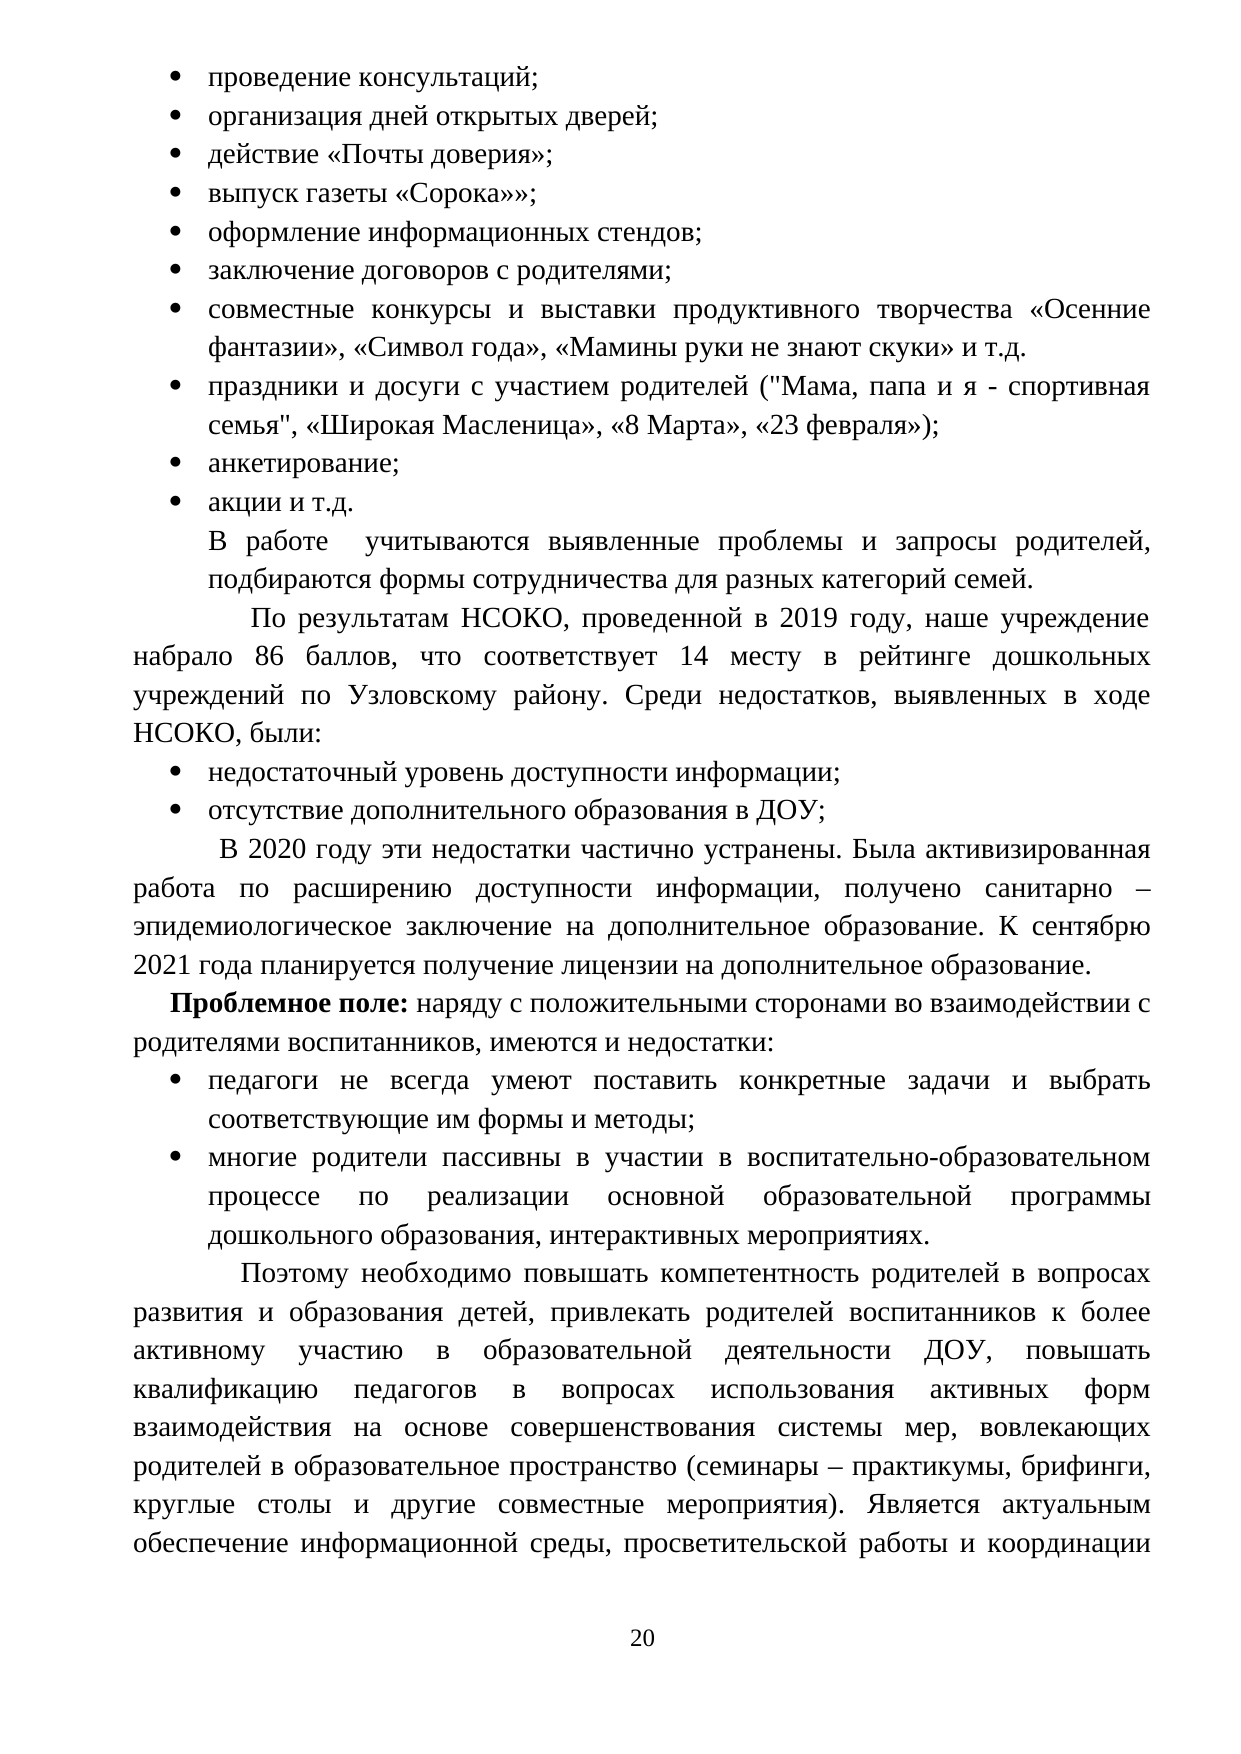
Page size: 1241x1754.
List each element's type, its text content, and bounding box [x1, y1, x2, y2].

list анкетирование; [170, 445, 1152, 479]
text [133, 1255, 1152, 1559]
list заключение договоров с родителями; [170, 252, 1152, 286]
text По результатам НСОКО, проведенной в 2019 году, наше учреждение набрало 86 баллов, что соответствует 14 месту в рейтинге дошкольных учреждений по Узловскому району. Среди недостатков, выявленных в ходе НСОКО, были: [133, 600, 1152, 749]
list акции и т.д. [170, 484, 1152, 518]
text В 2020 году эти недостатки частично устранены. Была активизированная работа по расширению доступности информации, получено санитарно – эпидемиологическое заключение на дополнительное образование. К сентябрю 2021 года планируется получение лицензии на дополнительное образование. [133, 831, 1152, 980]
list педагоги не всегда умеют поставить конкретные задачи и выбрать соответствующие им формы и методы; [170, 1062, 1152, 1134]
list выпуск газеты «Сорока»»; [170, 175, 1152, 209]
list многие родители пассивны в участии в воспитательно-образовательном процессе по реализации основной образовательной программы дошкольного образования, интерактивных мероприятиях. [170, 1139, 1152, 1250]
list действие «Почты доверия»; [170, 136, 1152, 170]
list проведение консультаций; [170, 59, 1152, 93]
text Проблемное поле: наряду с положительными сторонами во взаимодействии с родителями воспитанников, имеются и недостатки: [133, 985, 1152, 1057]
list недостаточный уровень доступности информации; [170, 754, 1152, 787]
list праздники и досуги с участием родителей ("Мама, папа и я - спортивная семья", «Широкая Масленица», «8 Марта», «23 февраля»); [170, 368, 1152, 440]
list организация дней открытых дверей; [170, 98, 1152, 131]
list отсутствие дополнительного образования в ДОУ; [170, 792, 1152, 826]
list оформление информационных стендов; [170, 214, 1152, 247]
list совместные конкурсы и выставки продуктивного творчества «Осенние фантазии», «Символ года», «Мамины руки не знают скуки» и т.д. [170, 291, 1152, 363]
text В работе учитываются выявленные проблемы и запросы родителей, подбираются формы сотрудничества для разных категорий семей. [208, 523, 1152, 595]
